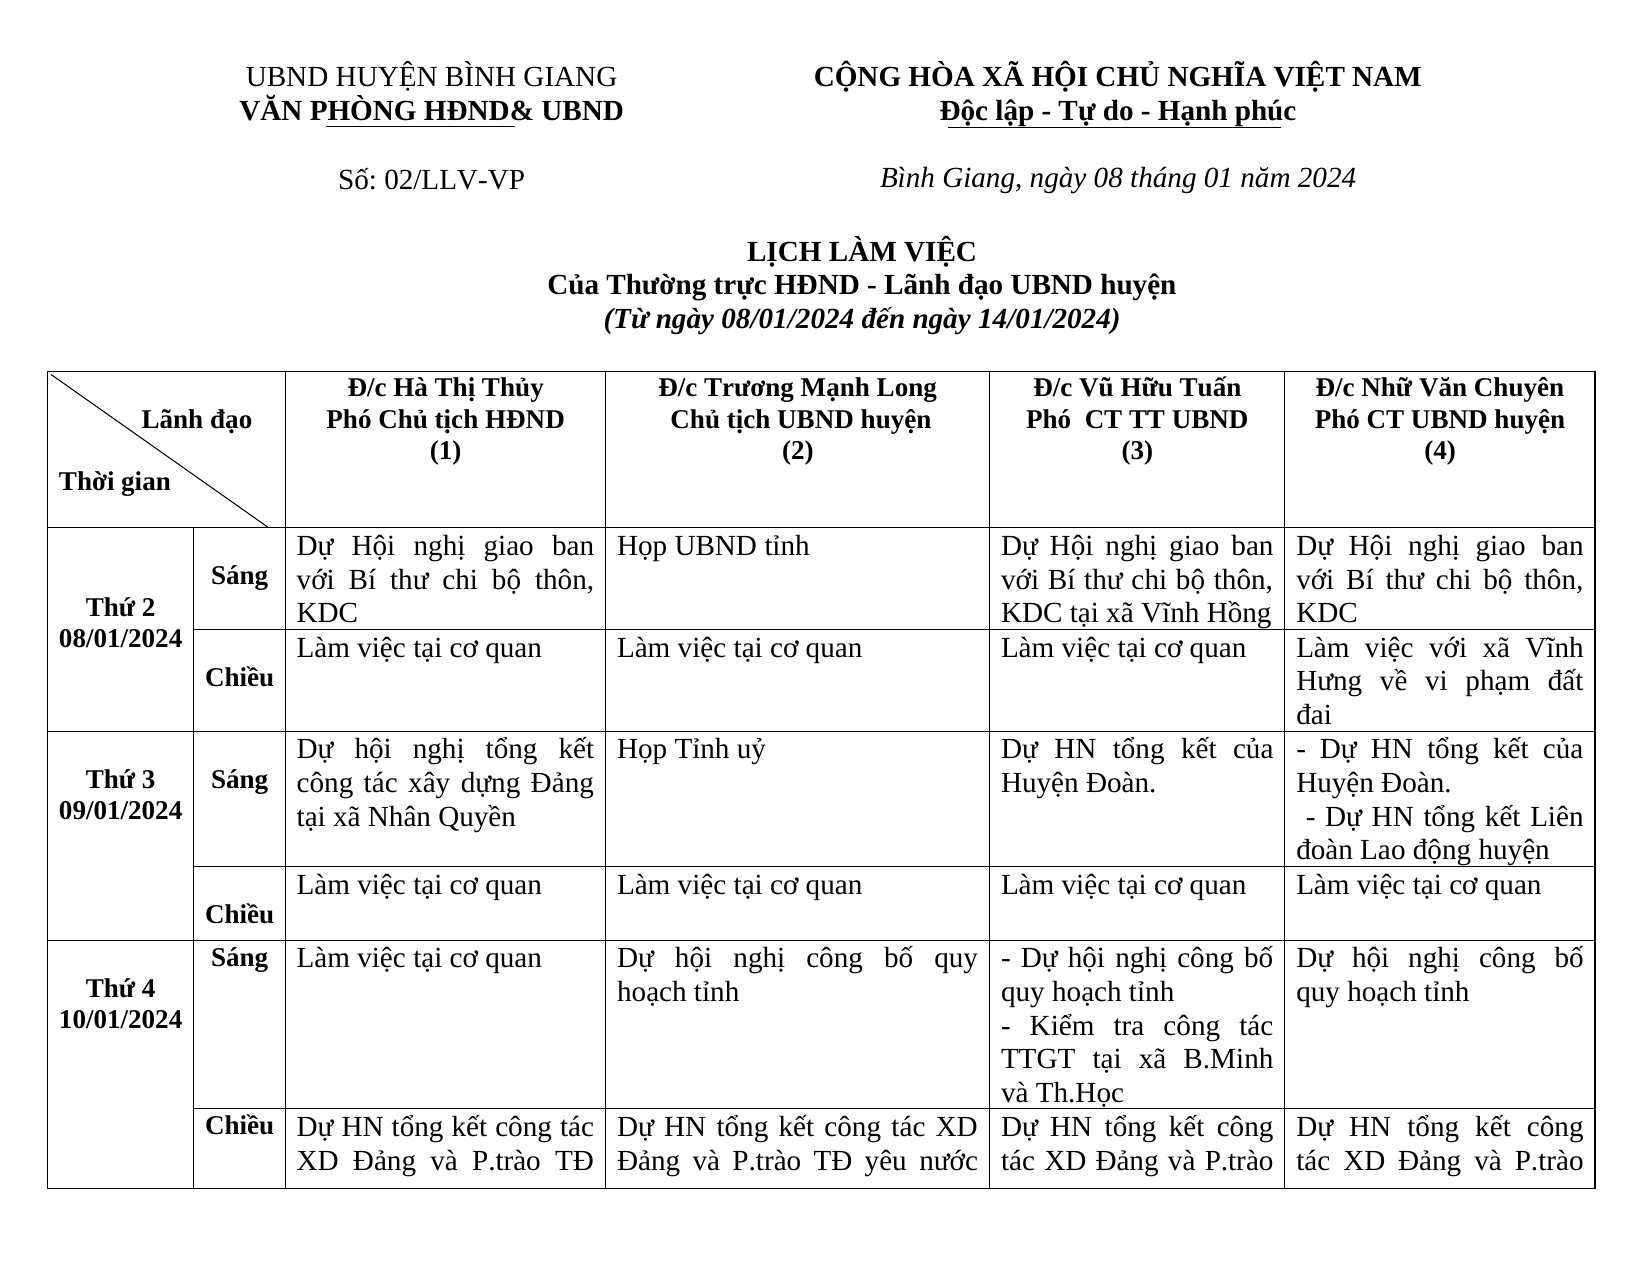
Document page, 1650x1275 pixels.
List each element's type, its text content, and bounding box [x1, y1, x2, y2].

table_header Lãnh đạo Thời gian [48, 372, 285, 527]
table_cell Dự HN tổng kết của Huyện Đoàn. [990, 732, 1284, 866]
table_cell Làm việc tại cơ quan [990, 867, 1284, 939]
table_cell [1285, 1109, 1594, 1188]
table_cell Dự hội nghị công bố quy hoạch tỉnh [606, 941, 989, 1108]
table_cell Làm việc tại cơ quan [606, 867, 989, 939]
table_cell Thứ 2 08/01/2024 [48, 528, 193, 731]
table_cell Họp UBND tỉnh [606, 528, 989, 629]
text (Từ ngày 08/01/2024 đến ngày 14/01/2024) [133, 301, 1591, 334]
table_cell Dự Hội nghị giao ban với Bí thư chi bộ thôn, KDC [1285, 528, 1594, 629]
table_cell Chiều [194, 1109, 285, 1188]
table_cell Dự hội nghị tổng kết công tác xây dựng Đảng tại xã Nhân Quyền [286, 732, 605, 866]
table_cell - Dự hội nghị công bố quy hoạch tỉnh - Kiểm tra công tác TTGT tại xã B.Minh và Th.Học [990, 941, 1284, 1108]
table_cell Sáng [194, 528, 285, 629]
table_header Đ/c Vũ Hữu Tuấn Phó CT TT UBND (3) [990, 372, 1284, 527]
table_cell Thứ 3 09/01/2024 [48, 732, 193, 939]
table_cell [990, 1109, 1284, 1188]
table_cell Làm việc tại cơ quan [286, 630, 605, 731]
text Của Thường trực HĐND - Lãnh đạo UBND huyện [133, 267, 1591, 301]
table_header UBND HUYỆN BÌNH GIANG VĂN PHÒNG HĐND& UBND Số: 02/LLV-VP [122, 59, 741, 196]
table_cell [286, 1109, 605, 1188]
table_header Đ/c Nhữ Văn Chuyên Phó CT UBND huyện (4) [1285, 372, 1594, 527]
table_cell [606, 1109, 989, 1188]
table_cell Dự Hội nghị giao ban với Bí thư chi bộ thôn, KDC tại xã Vĩnh Hồng [990, 528, 1284, 629]
table_cell - Dự HN tổng kết của Huyện Đoàn. - Dự HN tổng kết Liên đoàn Lao động huyện [1285, 732, 1594, 866]
table_cell Làm việc tại cơ quan [990, 630, 1284, 731]
table_cell Làm việc với xã Vĩnh Hưng về vi phạm đất đai [1285, 630, 1594, 731]
text LỊCH LÀM VIỆC [133, 234, 1591, 267]
table_header CỘNG HÒA XÃ HỘI CHỦ NGHĨA VIỆT NAM Độc lập - Tự do - Hạnh phúc Bình Giang, ngày 08 tháng 01 năm 2024 [741, 59, 1494, 196]
table_cell Chiều [194, 867, 285, 939]
table_cell Chiều [194, 630, 285, 731]
table_cell Họp Tỉnh uỷ [606, 732, 989, 866]
table_cell Làm việc tại cơ quan [1285, 867, 1594, 939]
table_cell Sáng [194, 941, 285, 1108]
table_header Đ/c Trương Mạnh Long Chủ tịch UBND huyện (2) [606, 372, 989, 527]
table_cell Dự Hội nghị giao ban với Bí thư chi bộ thôn, KDC [286, 528, 605, 629]
table_cell Làm việc tại cơ quan [606, 630, 989, 731]
table_cell Làm việc tại cơ quan [286, 941, 605, 1108]
table_cell Làm việc tại cơ quan [286, 867, 605, 939]
table_header Đ/c Hà Thị Thủy Phó Chủ tịch HĐND (1) [286, 372, 605, 527]
table_cell Dự hội nghị công bố quy hoạch tỉnh [1285, 941, 1594, 1108]
table_cell Sáng [194, 732, 285, 866]
table_cell Thứ 4 10/01/2024 [48, 941, 193, 1188]
